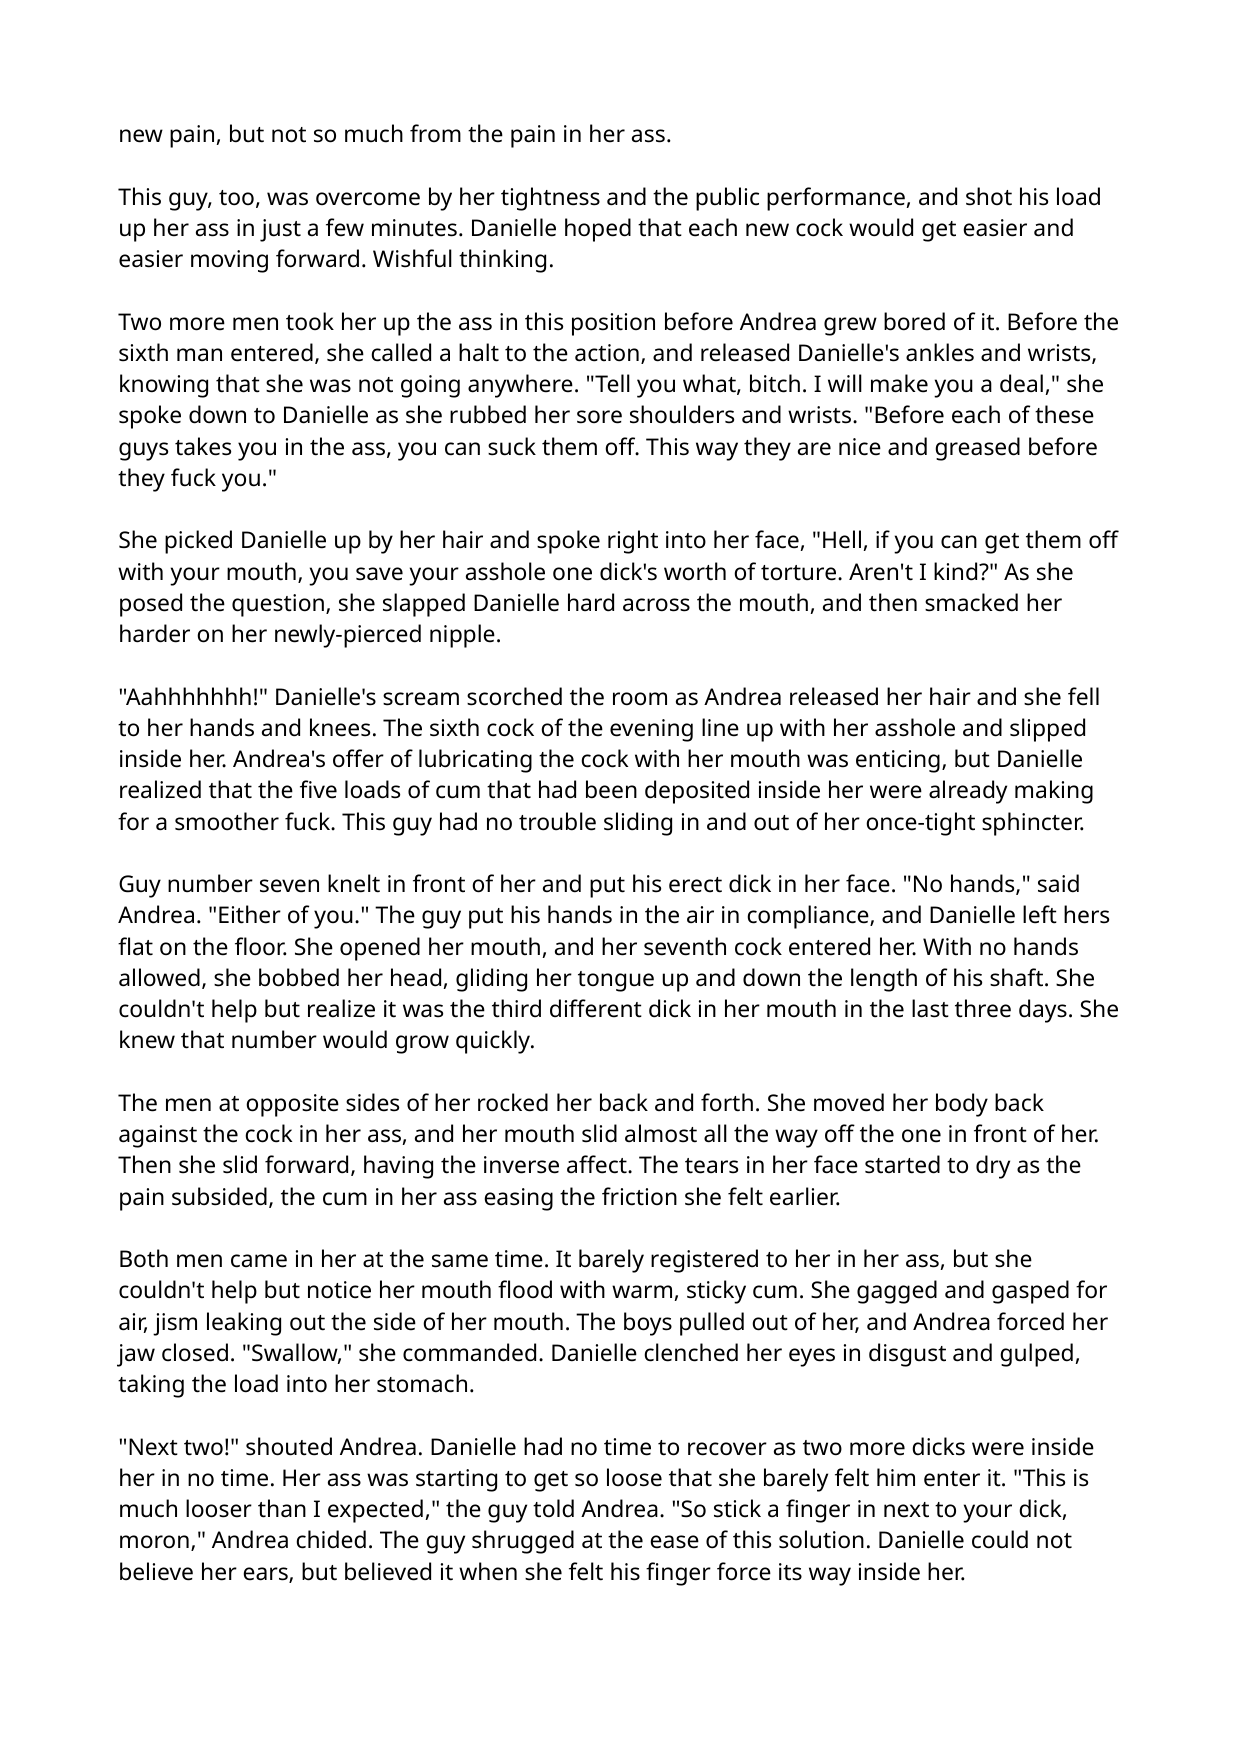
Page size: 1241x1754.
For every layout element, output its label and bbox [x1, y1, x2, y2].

text [118, 1431, 1122, 1618]
text [118, 118, 1122, 1399]
